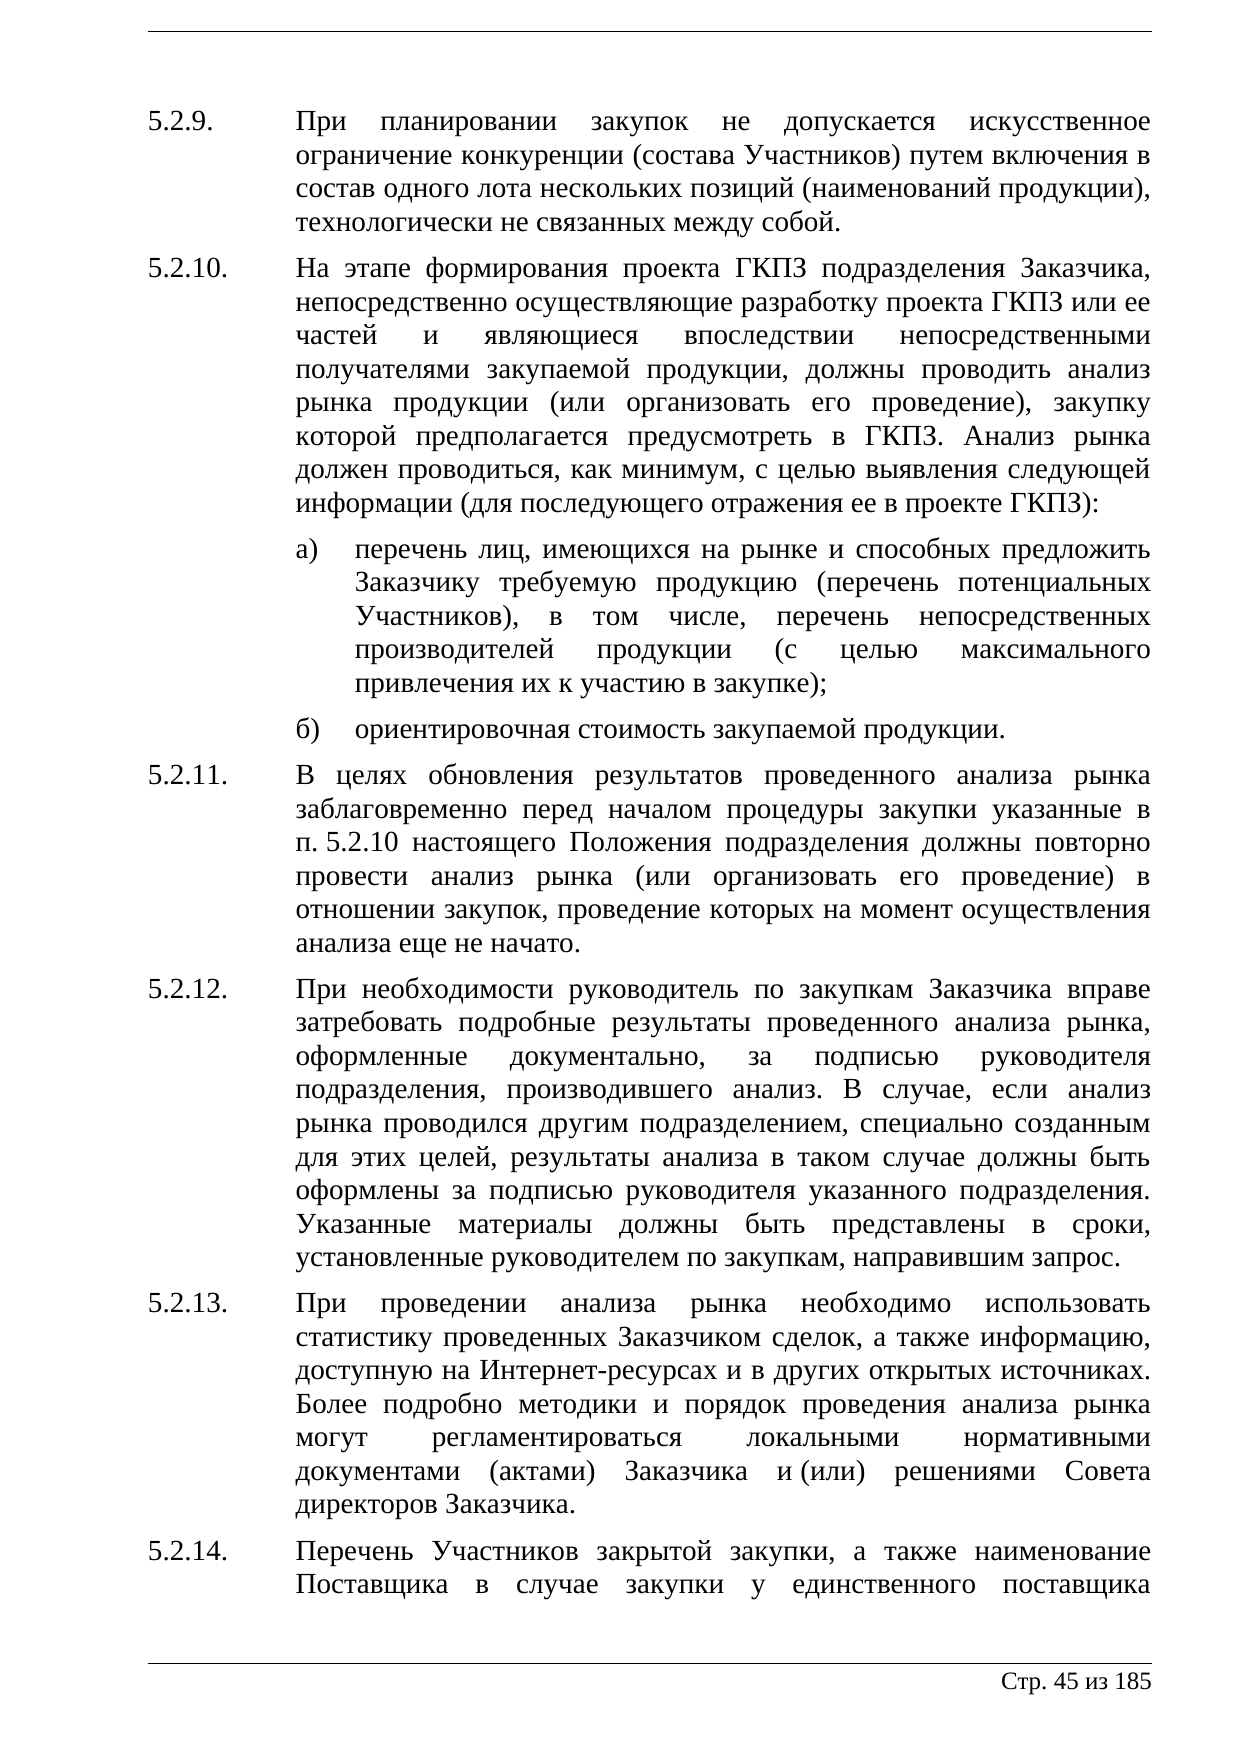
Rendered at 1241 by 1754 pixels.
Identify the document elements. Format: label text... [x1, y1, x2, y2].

list При проведении анализа рынка необходимо использовать статистику проведенных Заказчиком сделок, а также информацию, доступную на Интернет-ресурсах и в других открытых источниках. Более подробно методики и порядок проведения анализа рынка могут регламентироваться локальными нормативными документами (актами) Заказчика и (или) решениями Совета директоров Заказчика. [148, 1285, 1152, 1520]
list перечень лиц, имеющихся на рынке и способных предложить Заказчику требуемую продукцию (перечень потенциальных Участников), в том числе, перечень непосредственных производителей продукции (с целью максимального привлечения их к участию в закупке); [295, 531, 1152, 699]
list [148, 1533, 1152, 1600]
list В целях обновления результатов проведенного анализа рынка заблаговременно перед началом процедуры закупки указанные в п. 5.2.10 настоящего Положения подразделения должны повторно провести анализ рынка (или организовать его проведение) в отношении закупок, проведение которых на момент осуществления анализа еще не начато. [148, 757, 1152, 958]
list При необходимости руководитель по закупкам Заказчика вправе затребовать подробные результаты проведенного анализа рынка, оформленные документально, за подписью руководителя подразделения, производившего анализ. В случае, если анализ рынка проводился другим подразделением, специально созданным для этих целей, результаты анализа в таком случае должны быть оформлены за подписью руководителя указанного подразделения. Указанные материалы должны быть представлены в сроки, установленные руководителем по закупкам, направившим запрос. [148, 971, 1152, 1273]
list При планировании закупок не допускается искусственное ограничение конкуренции (состава Участников) путем включения в состав одного лота нескольких позиций (наименований продукции), технологически не связанных между собой. [148, 103, 1152, 238]
list ориентировочная стоимость закупаемой продукции. [295, 711, 1152, 745]
list На этапе формирования проекта ГКПЗ подразделения Заказчика, непосредственно осуществляющие разработку проекта ГКПЗ или ее частей и являющиеся впоследствии непосредственными получателями закупаемой продукции, должны проводить анализ рынка продукции (или организовать его проведение), закупку которой предполагается предусмотреть в ГКПЗ. Анализ рынка должен проводиться, как минимум, с целью выявления следующей информации (для последующего отражения ее в проекте ГКПЗ): [148, 250, 1152, 518]
